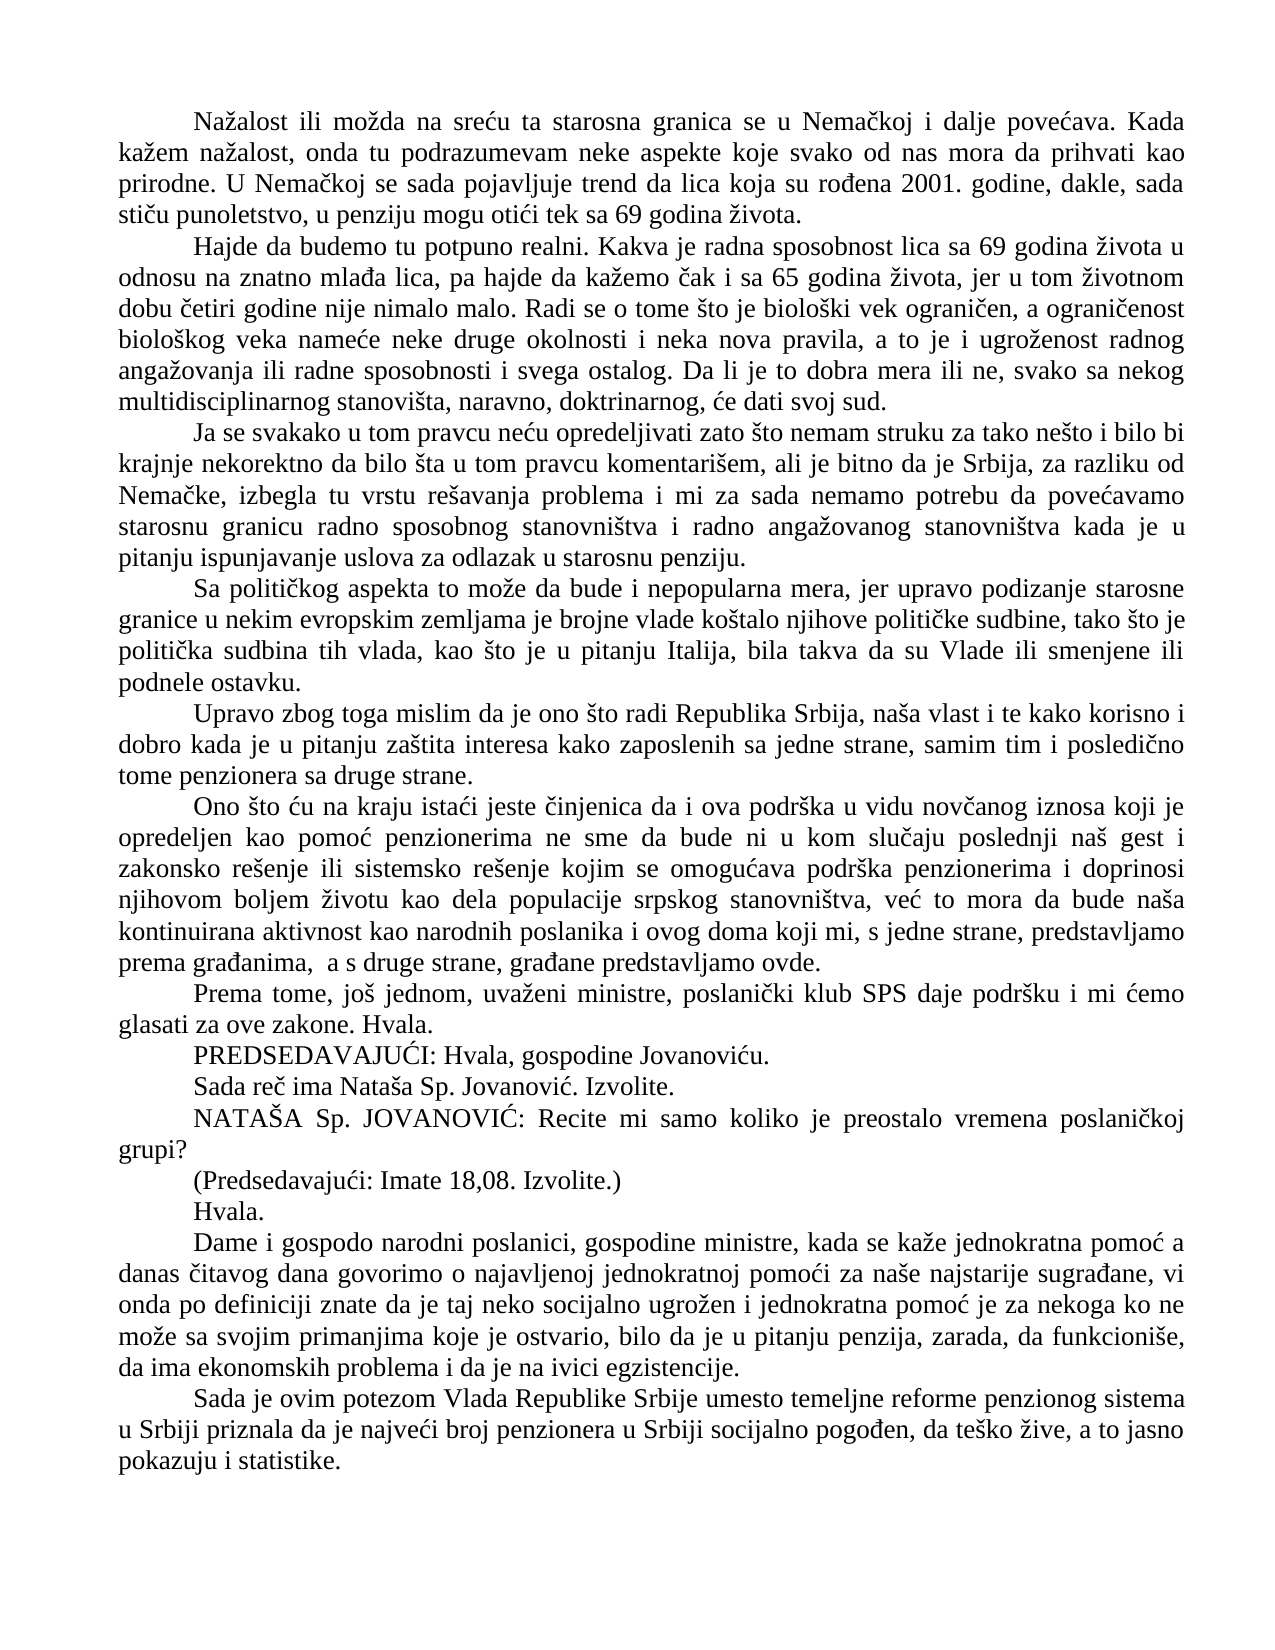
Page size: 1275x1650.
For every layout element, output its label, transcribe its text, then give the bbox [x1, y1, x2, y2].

text Ono što ću na kraju istaći jeste činjenica da i ova podrška u vidu novčanog iznosa koji je opredeljen kao pomoć penzionerima ne sme da bude ni u kom slučaju poslednji naš gest i zakonsko rešenje ili sistemsko rešenje kojim se omogućava podrška penzionerima i doprinosi njihovom boljem životu kao dela populacije srpskog stanovništva, već to mora da bude naša kontinuirana aktivnost kao narodnih poslanika i ovog doma koji mi, s jedne strane, predstavljamo prema građanima, a s druge strane, građane predstavljamo ovde. [118, 790, 1186, 977]
text (Predsedavajući: Imate 18,08. Izvolite.) [118, 1164, 1186, 1195]
text PREDSEDAVAJUĆI: Hvala, gospodine Jovanoviću. [118, 1039, 1186, 1071]
text Dame i gospodo narodni poslanici, gospodine ministre, kada se kaže jednokratna pomoć a danas čitavog dana govorimo o najavljenoj jednokratnoj pomoći za naše najstarije sugrađane, vi onda po definiciji znate da je taj neko socijalno ugrožen i jednokratna pomoć je za nekoga ko ne može sa svojim primanjima koje je ostvario, bilo da je u pitanju penzija, zarada, da funkcioniše, da ima ekonomskih problema i da je na ivici egzistencije. [118, 1226, 1186, 1382]
text Sada reč ima Nataša Sp. Jovanović. Izvolite. [118, 1071, 1186, 1102]
text Nažalost ili možda na sreću ta starosna granica se u Nemačkoj i dalje povećava. Kada kažem nažalost, onda tu podrazumevam neke aspekte koje svako od nas mora da prihvati kao prirodne. U Nemačkoj se sada pojavljuje trend da lica koja su rođena 2001. godine, dakle, sada stiču punoletstvo, u penziju mogu otići tek sa 69 godina života. [118, 105, 1186, 229]
text Prema tome, još jednom, uvaženi ministre, poslanički klub SPS daje podršku i mi ćemo glasati za ove zakone. Hvala. [118, 977, 1186, 1039]
text Upravo zbog toga mislim da je ono što radi Republika Srbija, naša vlast i te kako korisno i dobro kada je u pitanju zaštita interesa kako zaposlenih sa jedne strane, samim tim i posledično tome penzionera sa druge strane. [118, 697, 1186, 790]
text Ja se svakako u tom pravcu neću opredeljivati zato što nemam struku za tako nešto i bilo bi krajnje nekorektno da bilo šta u tom pravcu komentarišem, ali je bitno da je Srbija, za razliku od Nemačke, izbegla tu vrstu rešavanja problema i mi za sada nemamo potrebu da povećavamo starosnu granicu radno sposobnog stanovništva i radno angažovanog stanovništva kada je u pitanju ispunjavanje uslova za odlazak u starosnu penziju. [118, 416, 1186, 572]
text Sada je ovim potezom Vlada Republike Srbije umesto temeljne reforme penzionog sistema u Srbiji priznala da je najveći broj penzionera u Srbiji socijalno pogođen, da teško žive, a to jasno pokazuju i statistike. [118, 1382, 1186, 1475]
text Sa političkog aspekta to može da bude i nepopularna mera, jer upravo podizanje starosne granice u nekim evropskim zemljama je brojne vlade koštalo njihove političke sudbine, tako što je politička sudbina tih vlada, kao što je u pitanju Italija, bila takva da su Vlade ili smenjene ili podnele ostavku. [118, 572, 1186, 697]
text Hajde da budemo tu potpuno realni. Kakva je radna sposobnost lica sa 69 godina života u odnosu na znatno mlađa lica, pa hajde da kažemo čak i sa 65 godina života, jer u tom životnom dobu četiri godine nije nimalo malo. Radi se o tome što je biološki vek ograničen, a ograničenost biološkog veka nameće neke druge okolnosti i neka nova pravila, a to je i ugroženost radnog angažovanja ili radne sposobnosti i svega ostalog. Da li je to dobra mera ili ne, svako sa nekog multidisciplinarnog stanovišta, naravno, doktrinarnog, će dati svoj sud. [118, 229, 1186, 416]
text NATAŠA Sp. JOVANOVIĆ: Recite mi samo koliko je preostalo vremena poslaničkoj grupi? [118, 1102, 1186, 1164]
text Hvala. [118, 1195, 1186, 1226]
